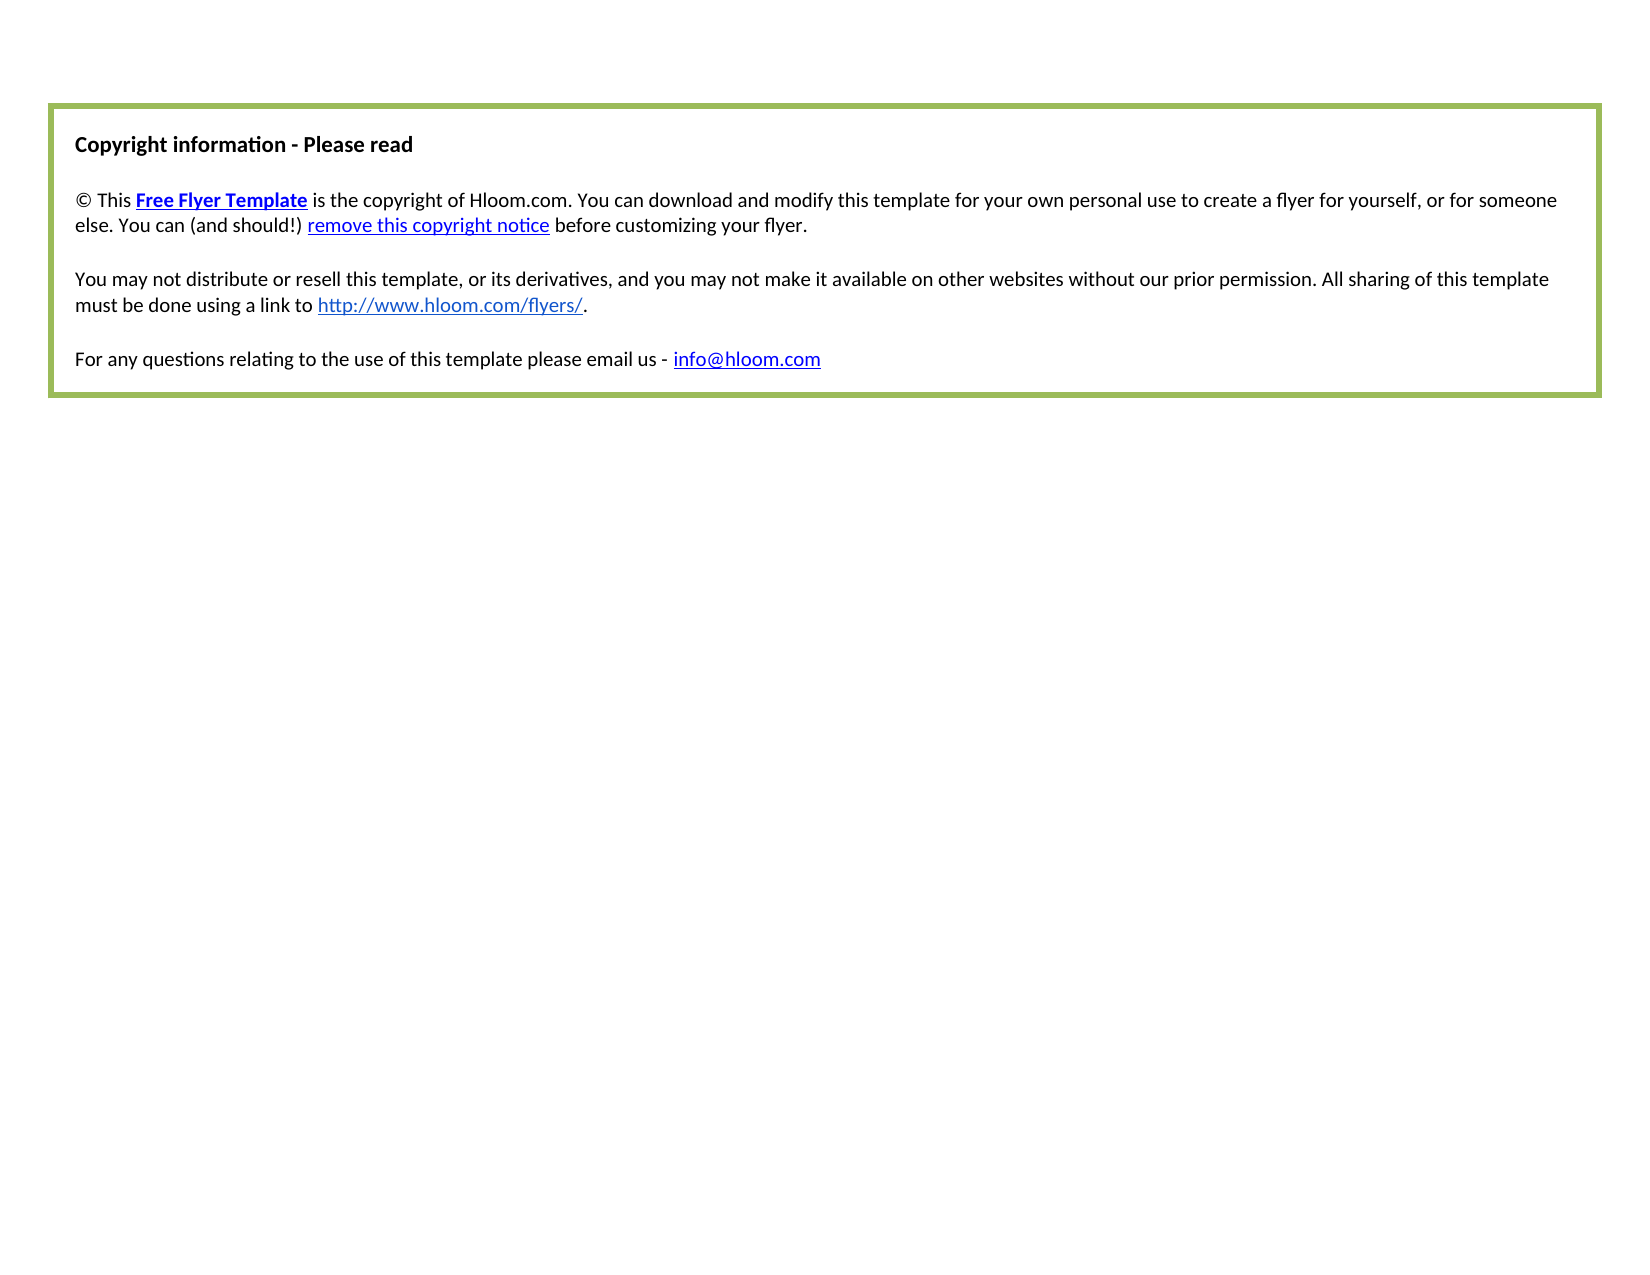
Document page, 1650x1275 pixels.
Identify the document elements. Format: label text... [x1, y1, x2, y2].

text For any questions relating to the use of this template please email us - info@hloom.com [54, 346, 1596, 392]
text Copyright information - Please read [54, 109, 1596, 158]
text You may not distribute or resell this template, or its derivatives, and you may not make it available on other websites without our prior permission. All sharing of this template must be done using a link to http://www.hloom.com/flyers/. [75, 266, 1575, 317]
text © This Free Flyer Template is the copyright of Hloom.com. You can download and modify this template for your own personal use to create a flyer for yourself, or for someone else. You can (and should!) remove this copyright notice before customizing your flyer. [75, 187, 1575, 238]
